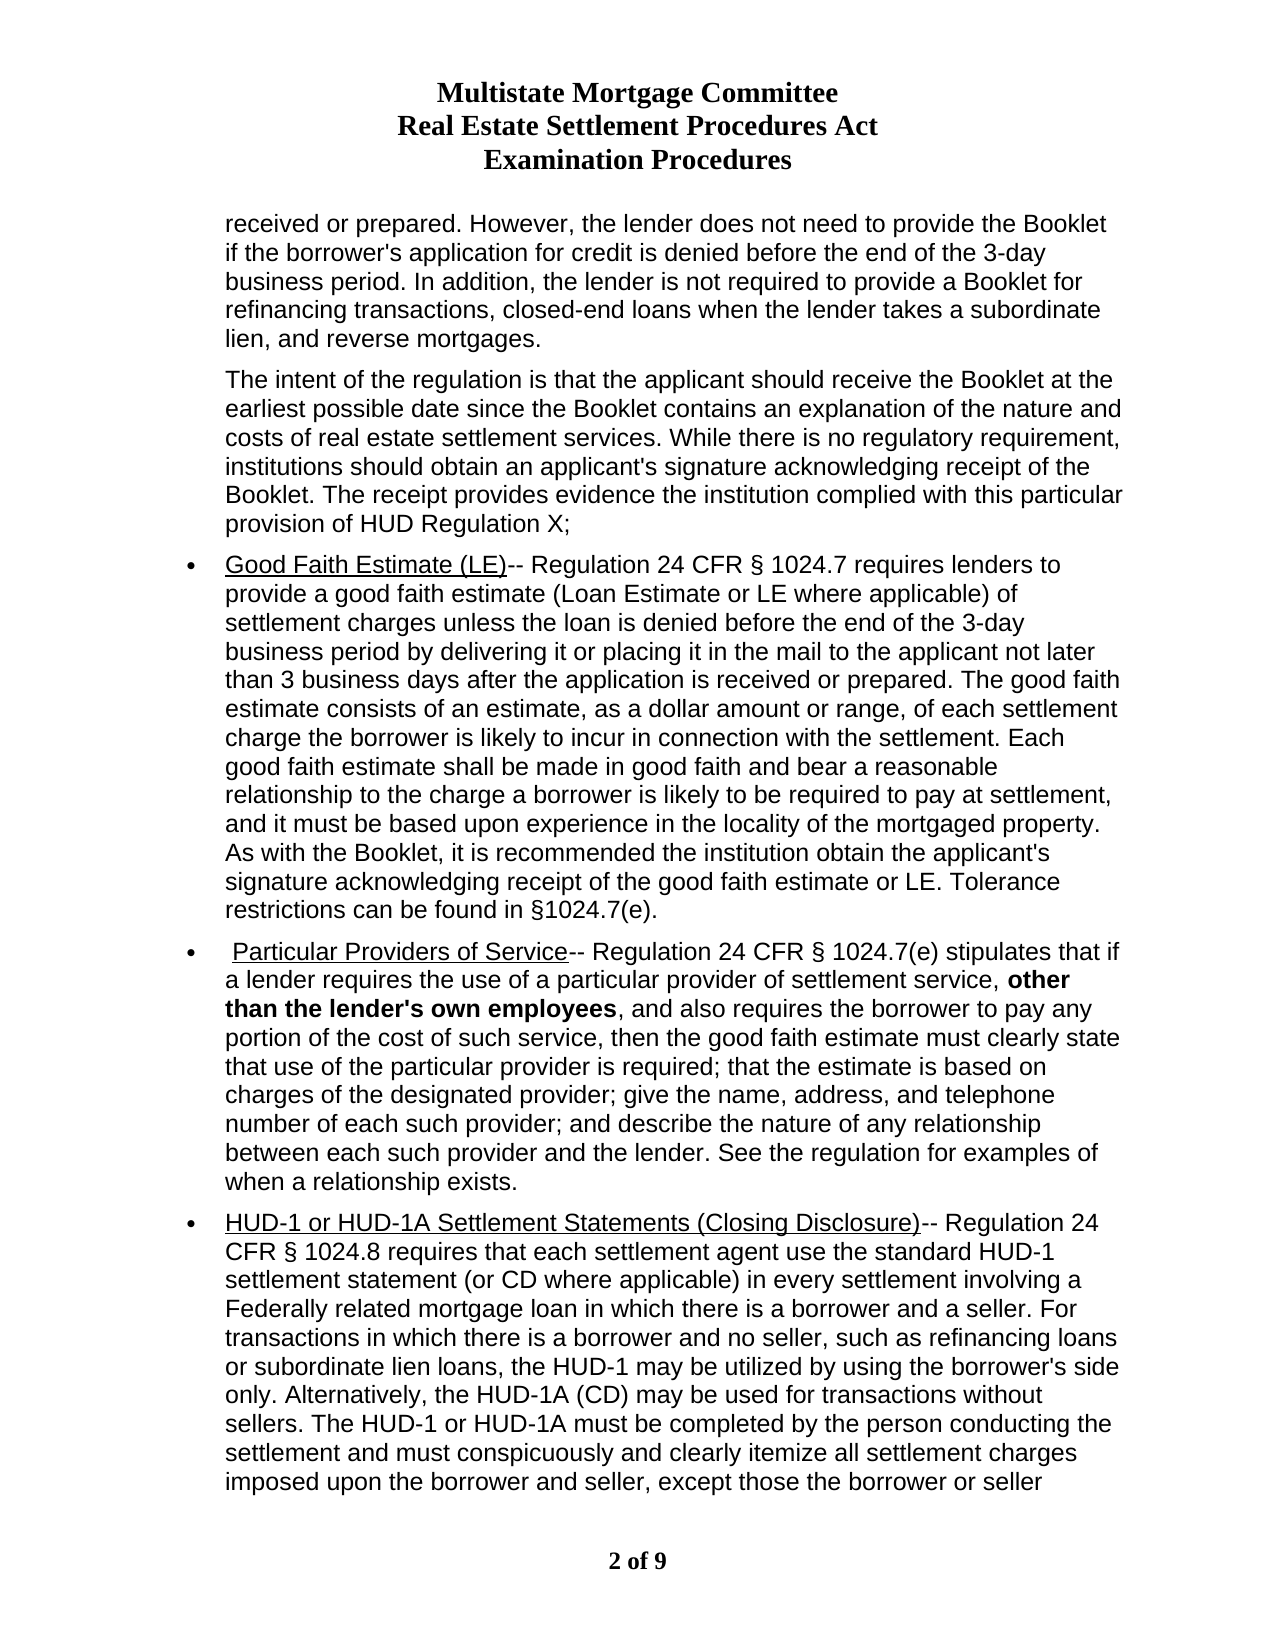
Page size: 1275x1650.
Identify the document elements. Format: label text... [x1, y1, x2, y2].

list Particular Providers of Service-- Regulation 24 CFR § 1024.7(e) stipulates that if a lender requires the use of a particular provider of settlement service, other than the lender's own employees, and also requires the borrower to pay any portion of the cost of such service, then the good faith estimate must clearly state that use of the particular provider is required; that the estimate is based on charges of the designated provider; give the name, address, and telephone number of each such provider; and describe the nature of any relationship between each such provider and the lender. See the regulation for examples of when a relationship exists. [187, 937, 1125, 1195]
list Good Faith Estimate (LE)-- Regulation 24 CFR § 1024.7 requires lenders to provide a good faith estimate (Loan Estimate or LE where applicable) of settlement charges unless the loan is denied before the end of the 3-day business period by delivering it or placing it in the mail to the applicant not later than 3 business days after the application is received or prepared. The good faith estimate consists of an estimate, as a dollar amount or range, of each settlement charge the borrower is likely to incur in connection with the settlement. Each good faith estimate shall be made in good faith and bear a reasonable relationship to the charge a borrower is likely to be required to pay at settlement, and it must be based upon experience in the locality of the mortgaged property. As with the Booklet, it is recommended the institution obtain the applicant's signature acknowledging receipt of the good faith estimate or LE. Tolerance restrictions can be found in §1024.7(e). [187, 550, 1125, 924]
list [187, 209, 1125, 353]
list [187, 1208, 1125, 1495]
text The intent of the regulation is that the applicant should receive the Booklet at the earliest possible date since the Booklet contains an explanation of the nature and costs of real estate settlement services. While there is no regulatory requirement, institutions should obtain an applicant's signature acknowledging receipt of the Booklet. The receipt provides evidence the institution complied with this particular provision of HUD Regulation X; [225, 365, 1125, 538]
